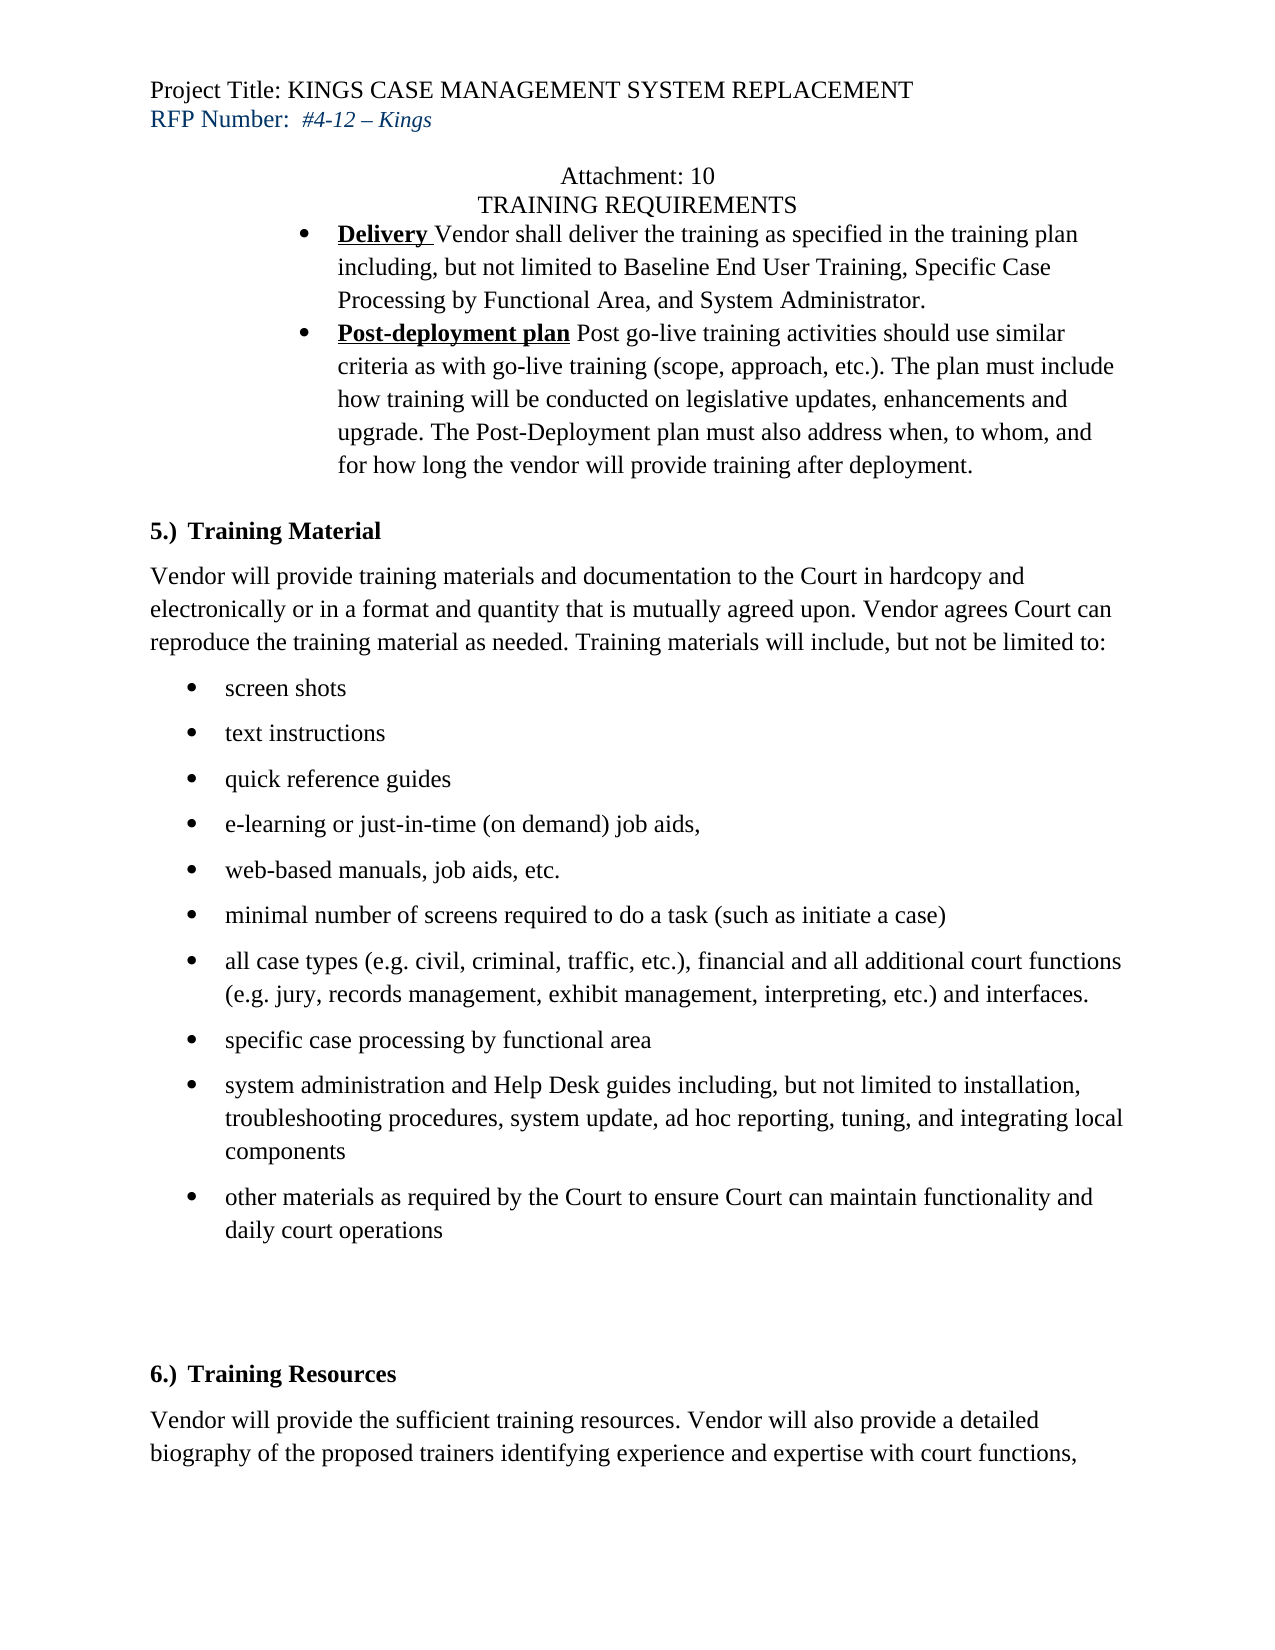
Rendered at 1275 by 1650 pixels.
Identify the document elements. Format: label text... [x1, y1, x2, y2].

list Training Resources [150, 1359, 1125, 1388]
list system administration and Help Desk guides including, but not limited to installation, troubleshooting procedures, system update, ad hoc reporting, tuning, and integrating local components [187, 1070, 1125, 1165]
list e-learning or just-in-time (on demand) job aids, [187, 809, 1125, 838]
list quick reference guides [187, 764, 1125, 793]
list web-based manuals, job aids, etc. [187, 855, 1125, 884]
list Training Material [150, 516, 1125, 545]
list minimal number of screens required to do a task (such as initiate a case) [187, 901, 1125, 929]
list screen shots [187, 673, 1125, 702]
list Delivery Vendor shall deliver the training as specified in the training plan including, but not limited to Baseline End User Training, Specific Case Processing by Functional Area, and System Administrator. [300, 219, 1125, 313]
list all case types (e.g. civil, criminal, traffic, etc.), financial and all additional court functions (e.g. jury, records management, exhibit management, interpreting, etc.) and interfaces. [187, 946, 1125, 1008]
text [150, 1405, 1125, 1467]
list text instructions [187, 718, 1125, 747]
list specific case processing by functional area [187, 1025, 1125, 1053]
list Post-deployment plan Post go-live training activities should use similar criteria as with go-live training (scope, approach, etc.). The plan must include how training will be conducted on legislative updates, enhancements and upgrade. The Post-Deployment plan must also address when, to whom, and for how long the vendor will provide training after deployment. [300, 318, 1125, 479]
list other materials as required by the Court to ensure Court can maintain functionality and daily court operations [187, 1182, 1125, 1243]
text Vendor will provide training materials and documentation to the Court in hardcopy and electronically or in a format and quantity that is mutually agreed upon. Vendor agrees Court can reproduce the training material as needed. Training materials will include, but not be limited to: [150, 561, 1125, 656]
